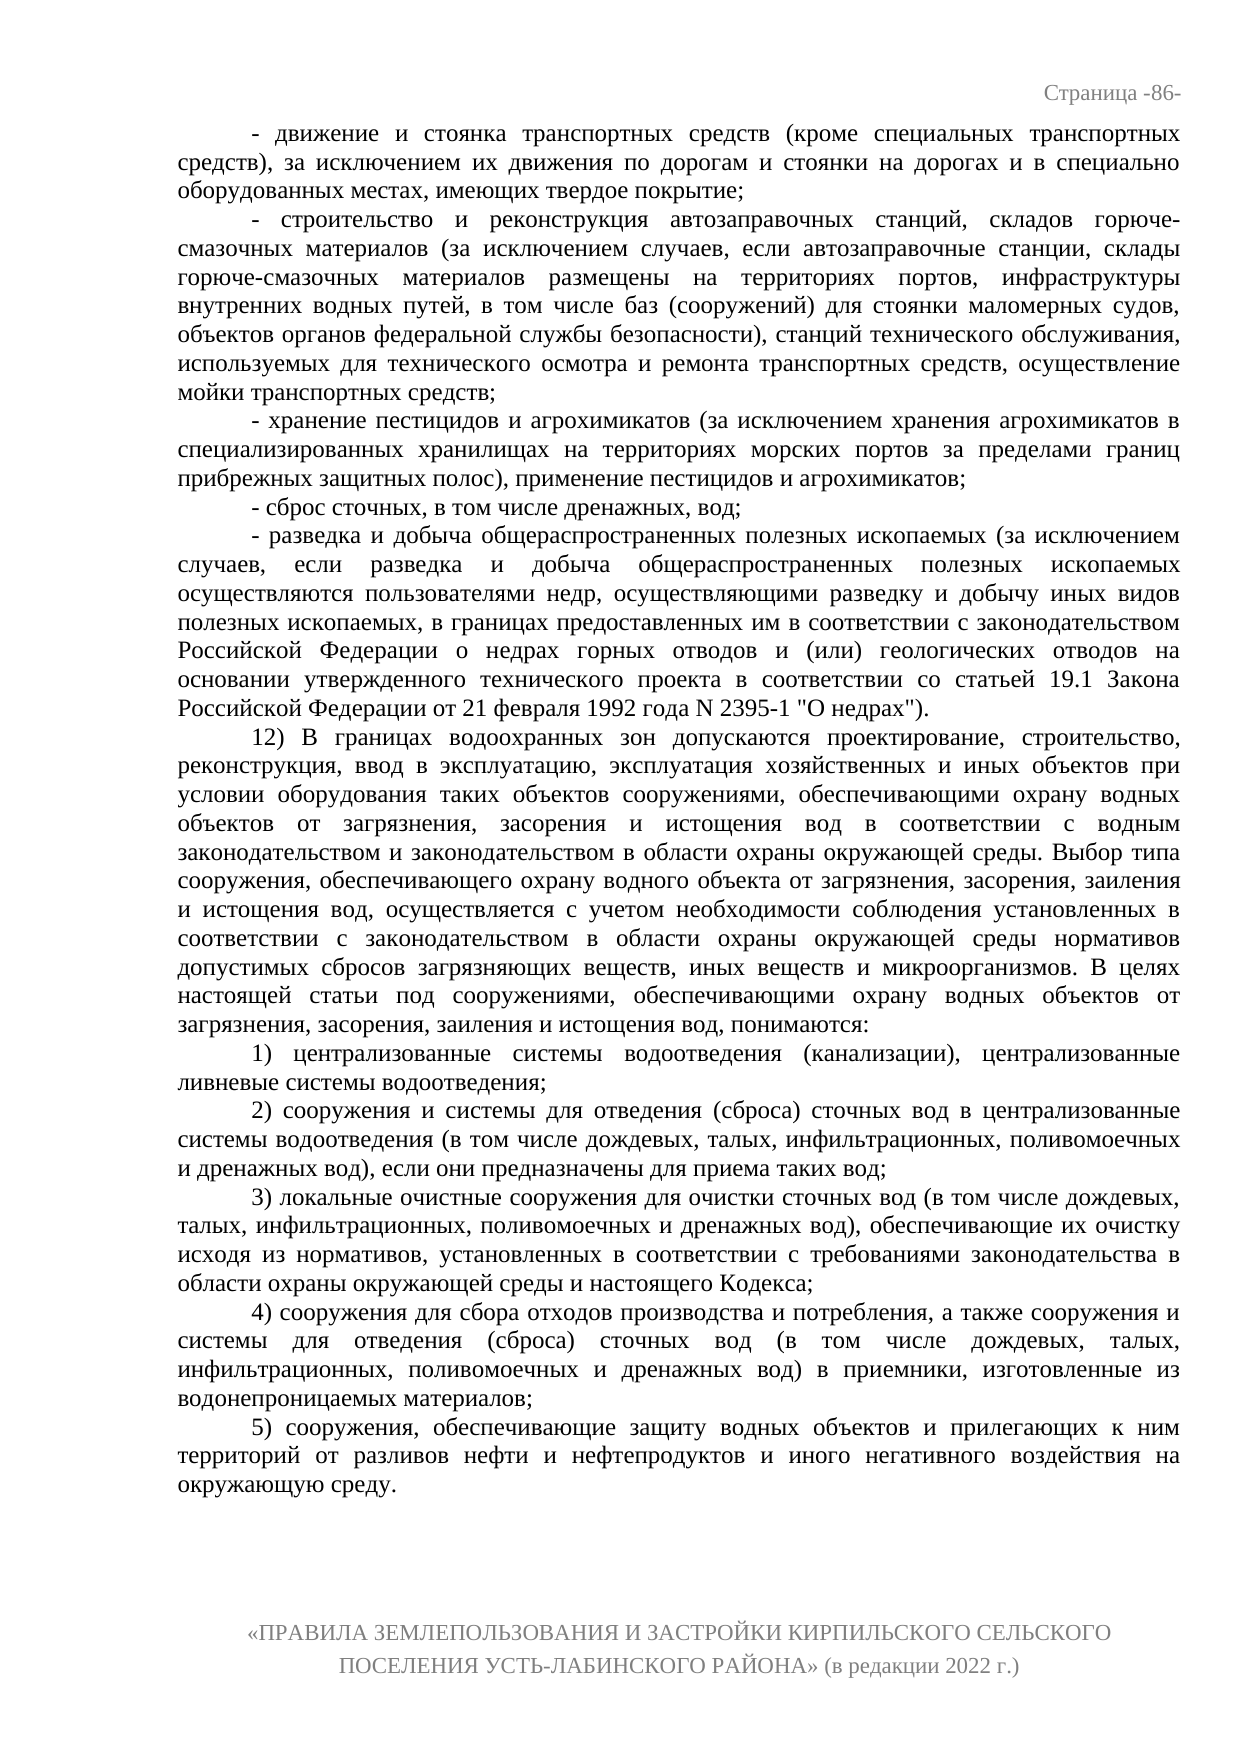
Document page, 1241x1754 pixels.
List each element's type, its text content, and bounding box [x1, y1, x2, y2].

text 1) централизованные системы водоотведения (канализации), централизованные ливневые системы водоотведения; [177, 1038, 1181, 1096]
text 12) В границах водоохранных зон допускаются проектирование, строительство, реконструкция, ввод в эксплуатацию, эксплуатация хозяйственных и иных объектов при условии оборудования таких объектов сооружениями, обеспечивающими охрану водных объектов от загрязнения, засорения и истощения вод в соответствии с водным законодательством и законодательством в области охраны окружающей среды. Выбор типа сооружения, обеспечивающего охрану водного объекта от загрязнения, засорения, заиления и истощения вод, осуществляется с учетом необходимости соблюдения установленных в соответствии с законодательством в области охраны окружающей среды нормативов допустимых сбросов загрязняющих веществ, иных веществ и микроорганизмов. В целях настоящей статьи под сооружениями, обеспечивающими охрану водных объектов от загрязнения, засорения, заиления и истощения вод, понимаются: [177, 722, 1181, 1038]
text 2) сооружения и системы для отведения (сброса) сточных вод в централизованные системы водоотведения (в том числе дождевых, талых, инфильтрационных, поливомоечных и дренажных вод), если они предназначены для приема таких вод; [177, 1096, 1181, 1182]
text 3) локальные очистные сооружения для очистки сточных вод (в том числе дождевых, талых, инфильтрационных, поливомоечных и дренажных вод), обеспечивающие их очистку исходя из нормативов, установленных в соответствии с требованиями законодательства в области охраны окружающей среды и настоящего Кодекса; [177, 1182, 1181, 1297]
text - сброс сточных, в том числе дренажных, вод; [177, 492, 1181, 521]
text - разведка и добыча общераспространенных полезных ископаемых (за исключением случаев, если разведка и добыча общераспространенных полезных ископаемых осуществляются пользователями недр, осуществляющими разведку и добычу иных видов полезных ископаемых, в границах предоставленных им в соответствии с законодательством Российской Федерации о недрах горных отводов и (или) геологических отводов на основании утвержденного технического проекта в соответствии со статьей 19.1 Закона Российской Федерации от 21 февраля 1992 года N 2395-1 "О недрах"). [177, 521, 1181, 722]
text - строительство и реконструкция автозаправочных станций, складов горюче-смазочных материалов (за исключением случаев, если автозаправочные станции, склады горюче-смазочных материалов размещены на территориях портов, инфраструктуры внутренних водных путей, в том числе баз (сооружений) для стоянки маломерных судов, объектов органов федеральной службы безопасности), станций технического обслуживания, используемых для технического осмотра и ремонта транспортных средств, осуществление мойки транспортных средств; [177, 204, 1181, 406]
text 5) сооружения, обеспечивающие защиту водных объектов и прилегающих к ним территорий от разливов нефти и нефтепродуктов и иного негативного воздействия на окружающую среду. [177, 1412, 1181, 1498]
text - движение и стоянка транспортных средств (кроме специальных транспортных средств), за исключением их движения по дорогам и стоянки на дорогах и в специально оборудованных местах, имеющих твердое покрытие; [177, 118, 1181, 204]
text 4) сооружения для сбора отходов производства и потребления, а также сооружения и системы для отведения (сброса) сточных вод (в том числе дождевых, талых, инфильтрационных, поливомоечных и дренажных вод) в приемники, изготовленные из водонепроницаемых материалов; [177, 1297, 1181, 1412]
text - хранение пестицидов и агрохимикатов (за исключением хранения агрохимикатов в специализированных хранилищах на территориях морских портов за пределами границ прибрежных защитных полос), применение пестицидов и агрохимикатов; [177, 406, 1181, 492]
